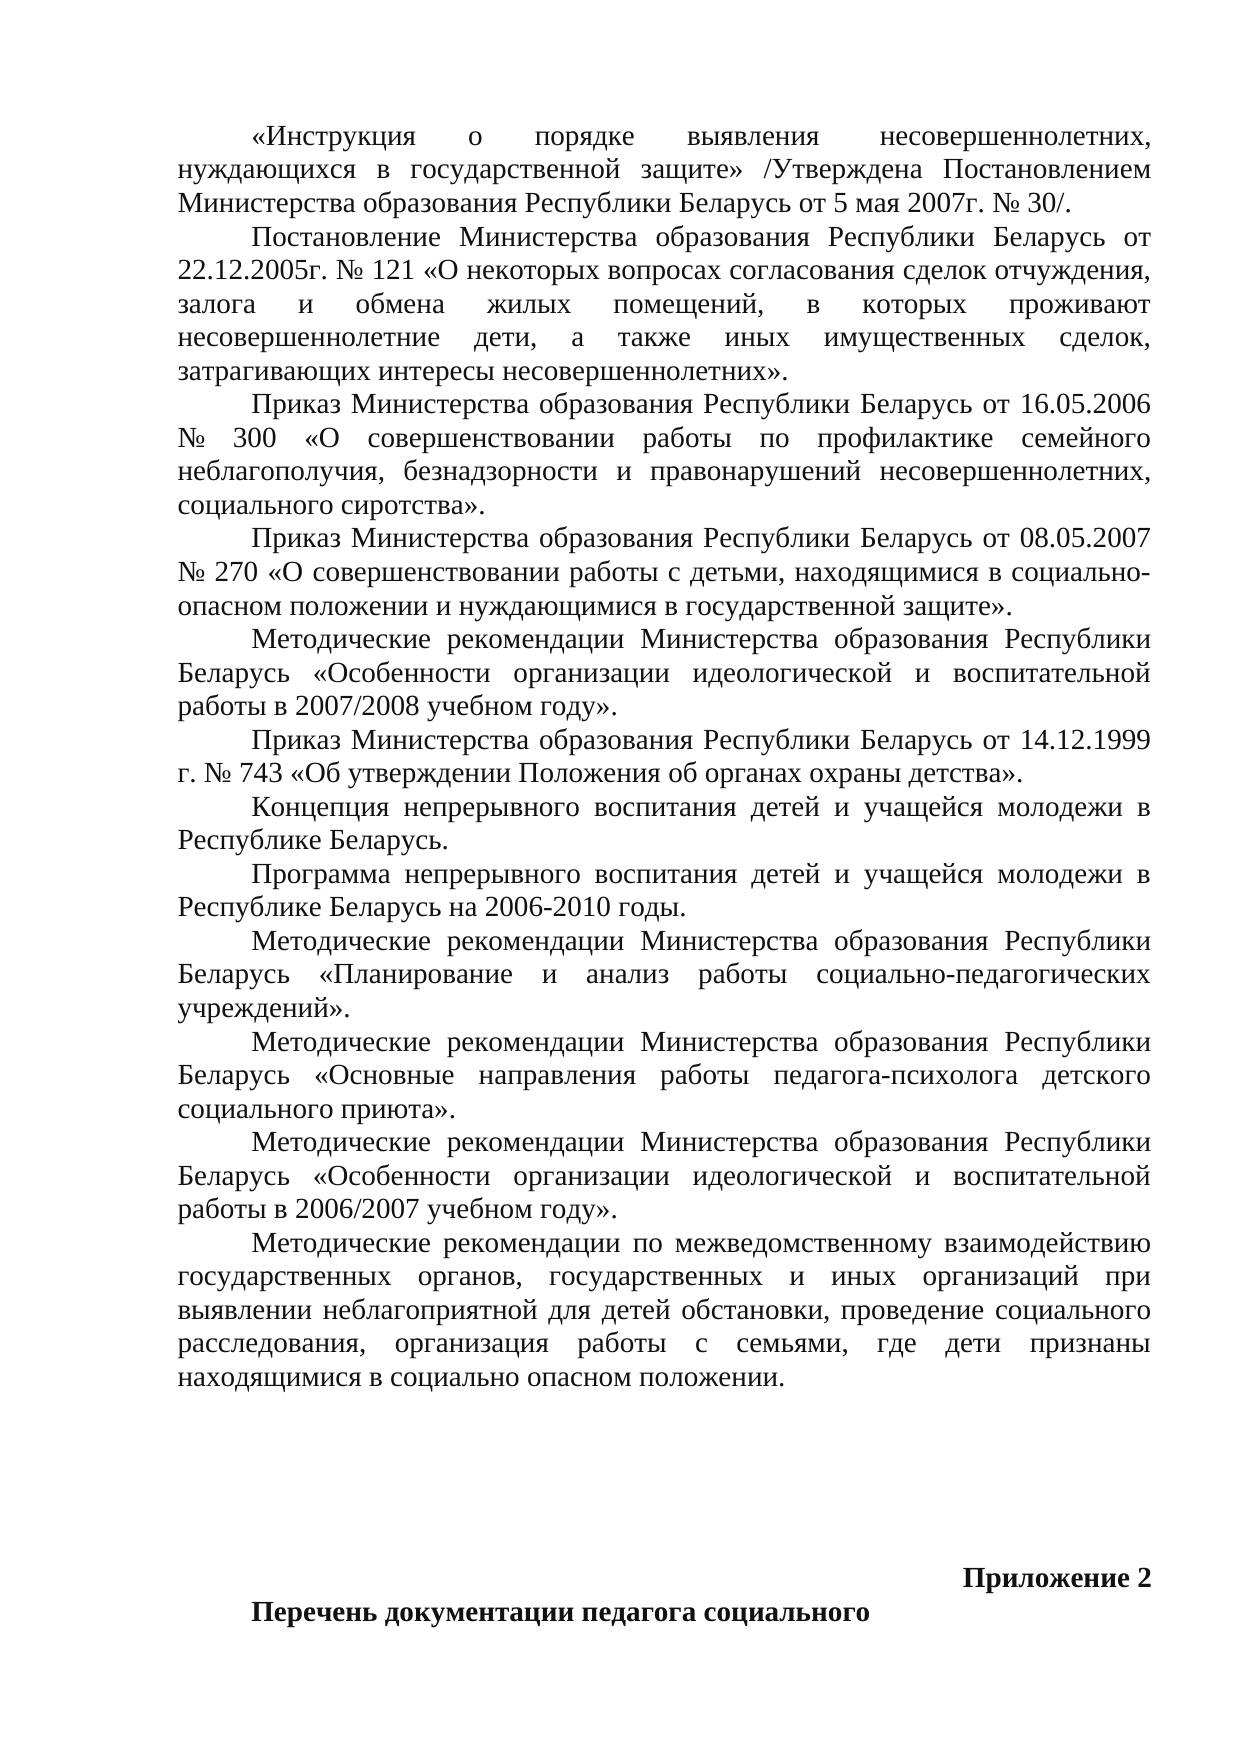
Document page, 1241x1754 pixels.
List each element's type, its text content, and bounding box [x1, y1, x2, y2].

text Методические рекомендации Министерства образования Республики Беларусь «Планирование и анализ работы социально-педагогических учреждений». [177, 923, 1152, 1024]
text Программа непрерывного воспитания детей и учащейся молодежи в Республике Беларусь на 2006-2010 годы. [177, 856, 1152, 923]
text «Инструкция о порядке выявления несовершеннолетних, нуждающихся в государственной защите» /Утверждена Постановлением Министерства образования Республики Беларусь от 5 мая 2007г. № 30/. [177, 118, 1152, 219]
text Методические рекомендации Министерства образования Республики Беларусь «Особенности организации идеологической и воспитательной работы в 2007/2008 учебном году». [177, 621, 1152, 722]
text Методические рекомендации Министерства образования Республики Беларусь «Основные направления работы педагога-психолога детского социального приюта». [177, 1024, 1152, 1124]
text Приказ Министерства образования Республики Беларусь от 16.05.2006 № 300 «О совершенствовании работы по профилактике семейного неблагополучия, безнадзорности и правонарушений несовершеннолетних, социального сиротства». [177, 386, 1152, 521]
text Постановление Министерства образования Республики Беларусь от 22.12.2005г. № 121 «О некоторых вопросах согласования сделок отчуждения, залога и обмена жилых помещений, в которых проживают несовершеннолетние дети, а также иных имущественных сделок, затрагивающих интересы несовершеннолетних». [177, 219, 1152, 386]
text Методические рекомендации Министерства образования Республики Беларусь «Особенности организации идеологической и воспитательной работы в 2006/2007 учебном году». [177, 1124, 1152, 1225]
text Перечень документации педагога социального [177, 1594, 1152, 1627]
text Приложение 2 [177, 1560, 1152, 1594]
text Методические рекомендации по межведомственному взаимодействию государственных органов, государственных и иных организаций при выявлении неблагоприятной для детей обстановки, проведение социального расследования, организация работы с семьями, где дети признаны находящимися в социально опасном положении. [177, 1225, 1152, 1393]
text Концепция непрерывного воспитания детей и учащейся молодежи в Республике Беларусь. [177, 789, 1152, 856]
text Приказ Министерства образования Республики Беларусь от 08.05.2007 № 270 «О совершенствовании работы с детьми, находящимися в социально-опасном положении и нуждающимися в государственной защите». [177, 521, 1152, 621]
text Приказ Министерства образования Республики Беларусь от 14.12.1999 г. № 743 «Об утверждении Положения об органах охраны детства». [177, 722, 1152, 789]
